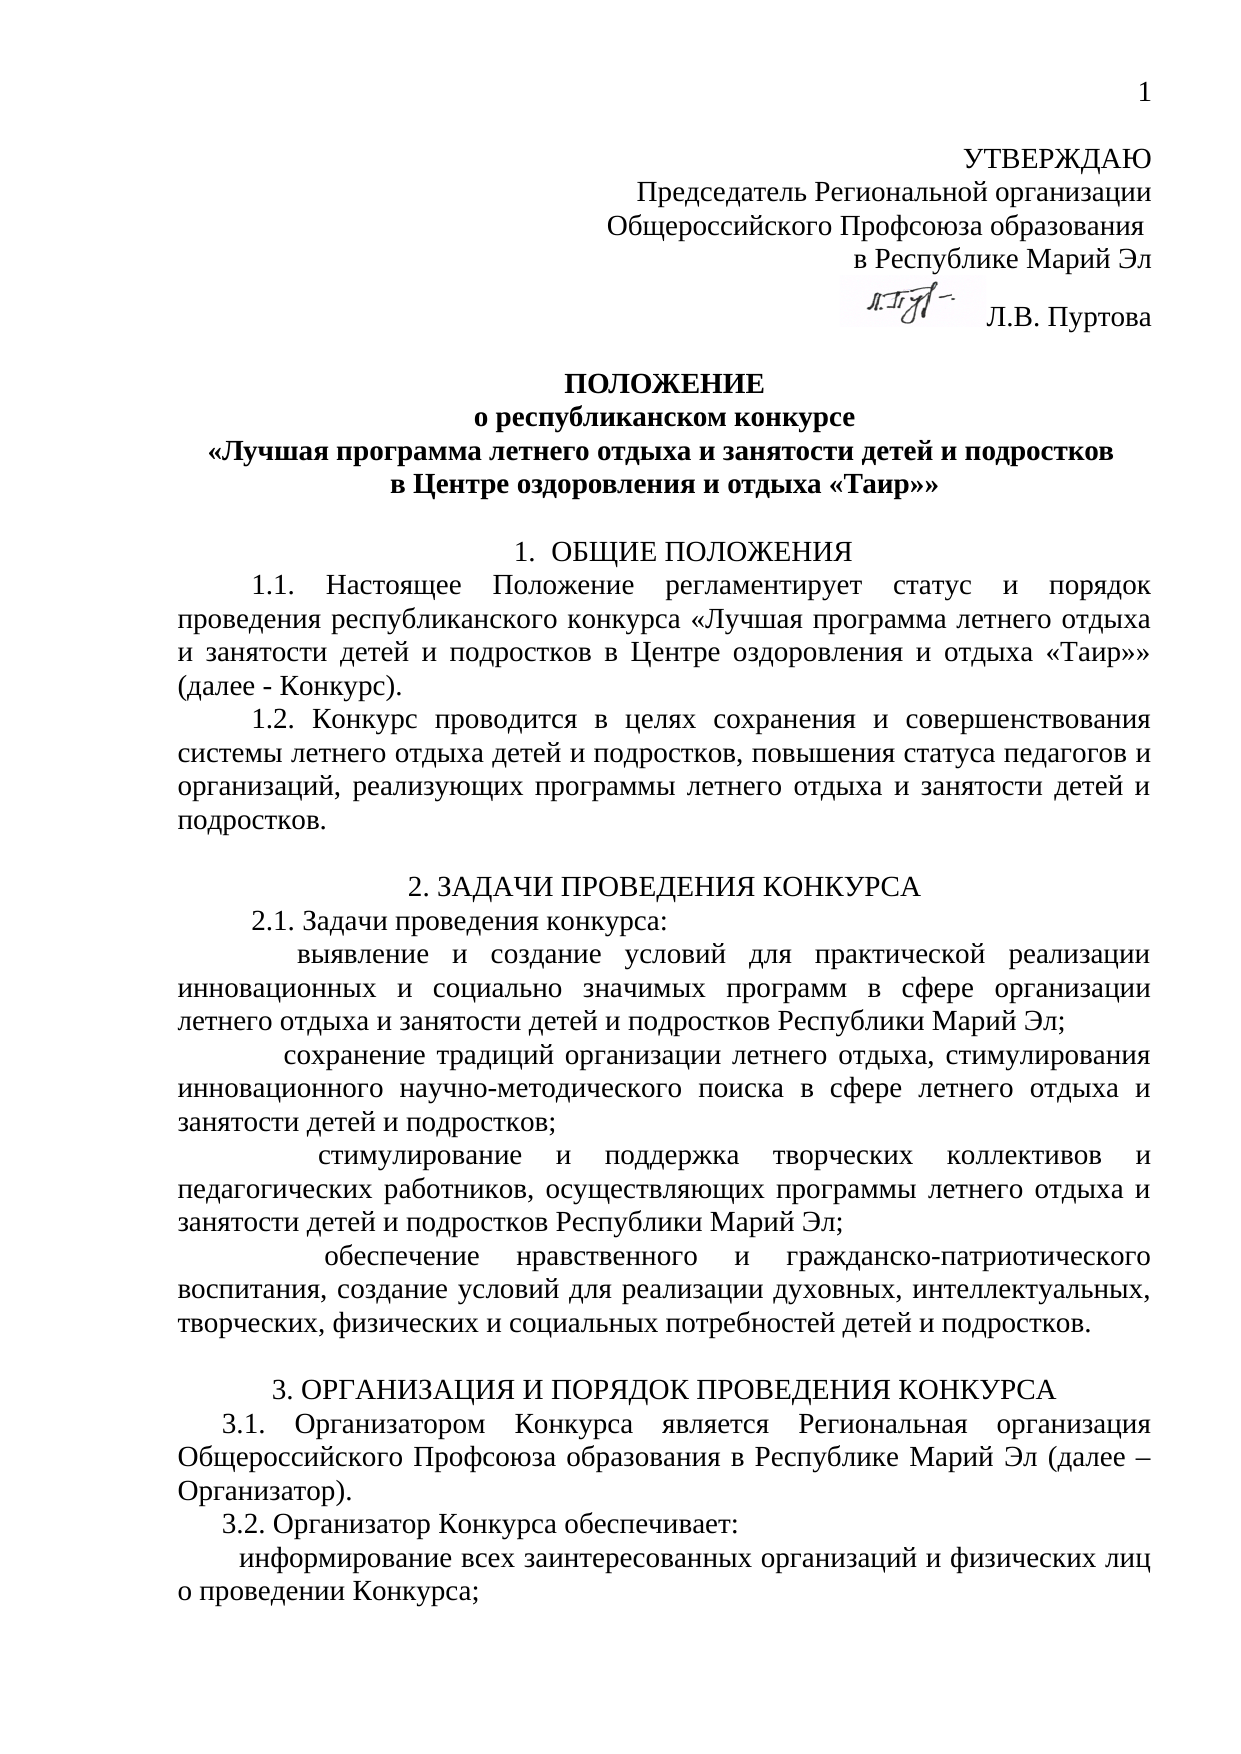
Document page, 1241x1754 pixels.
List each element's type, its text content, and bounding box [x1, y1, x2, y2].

text 1.2. Конкурс проводится в целях сохранения и совершенствования системы летнего отдыха детей и подростков, повышения статуса педагогов и организаций, реализующих программы летнего отдыха и занятости детей и подростков. [177, 701, 1152, 836]
text Председатель Региональной организации [177, 174, 1152, 208]
text «Лучшая программа летнего отдыха и занятости детей и подростков в Центре оздоровления и отдыха «Таир»» [177, 433, 1152, 500]
text информирование всех заинтересованных организаций и физических лиц о проведении Конкурса; [177, 1540, 1152, 1607]
text Общероссийского Профсоюза образования в Республике Марий Эл [177, 208, 1152, 275]
text 3.1. Организатором Конкурса является Региональная организация Общероссийского Профсоюза образования в Республике Марий Эл (далее – Организатор). [177, 1406, 1152, 1506]
text стимулирование и поддержка творческих коллективов и педагогических работников, осуществляющих программы летнего отдыха и занятости детей и подростков Республики Марий Эл; [177, 1137, 1152, 1238]
text обеспечение нравственного и гражданско-патриотического воспитания, создание условий для реализации духовных, интеллектуальных, творческих, физических и социальных потребностей детей и подростков. [177, 1238, 1152, 1339]
text сохранение традиций организации летнего отдыха, стимулирования инновационного научно-методического поиска в сфере летнего отдыха и занятости детей и подростков; [177, 1037, 1152, 1137]
list ОБЩИЕ ПОЛОЖЕНИЯ [215, 534, 1152, 567]
text Л.В. Пуртова [177, 275, 1152, 332]
text 3.2. Организатор Конкурса обеспечивает: [177, 1506, 1152, 1540]
text 3. ОРГАНИЗАЦИЯ И ПОРЯДОК ПРОВЕДЕНИЯ КОНКУРСА [177, 1372, 1152, 1406]
text 2. ЗАДАЧИ ПРОВЕДЕНИЯ КОНКУРСА [177, 869, 1152, 903]
text выявление и создание условий для практической реализации инновационных и социально значимых программ в сфере организации летнего отдыха и занятости детей и подростков Республики Марий Эл; [177, 936, 1152, 1037]
text 2.1. Задачи проведения конкурса: [177, 903, 1152, 936]
picture [839, 275, 987, 327]
text 1.1. Настоящее Положение регламентирует статус и порядок проведения республиканского конкурса «Лучшая программа летнего отдыха и занятости детей и подростков в Центре оздоровления и отдыха «Таир»» (далее - Конкурс). [177, 567, 1152, 701]
text УТВЕРЖДАЮ [177, 141, 1152, 174]
text о республиканском конкурсе [177, 399, 1152, 433]
text ПОЛОЖЕНИЕ [177, 366, 1152, 399]
